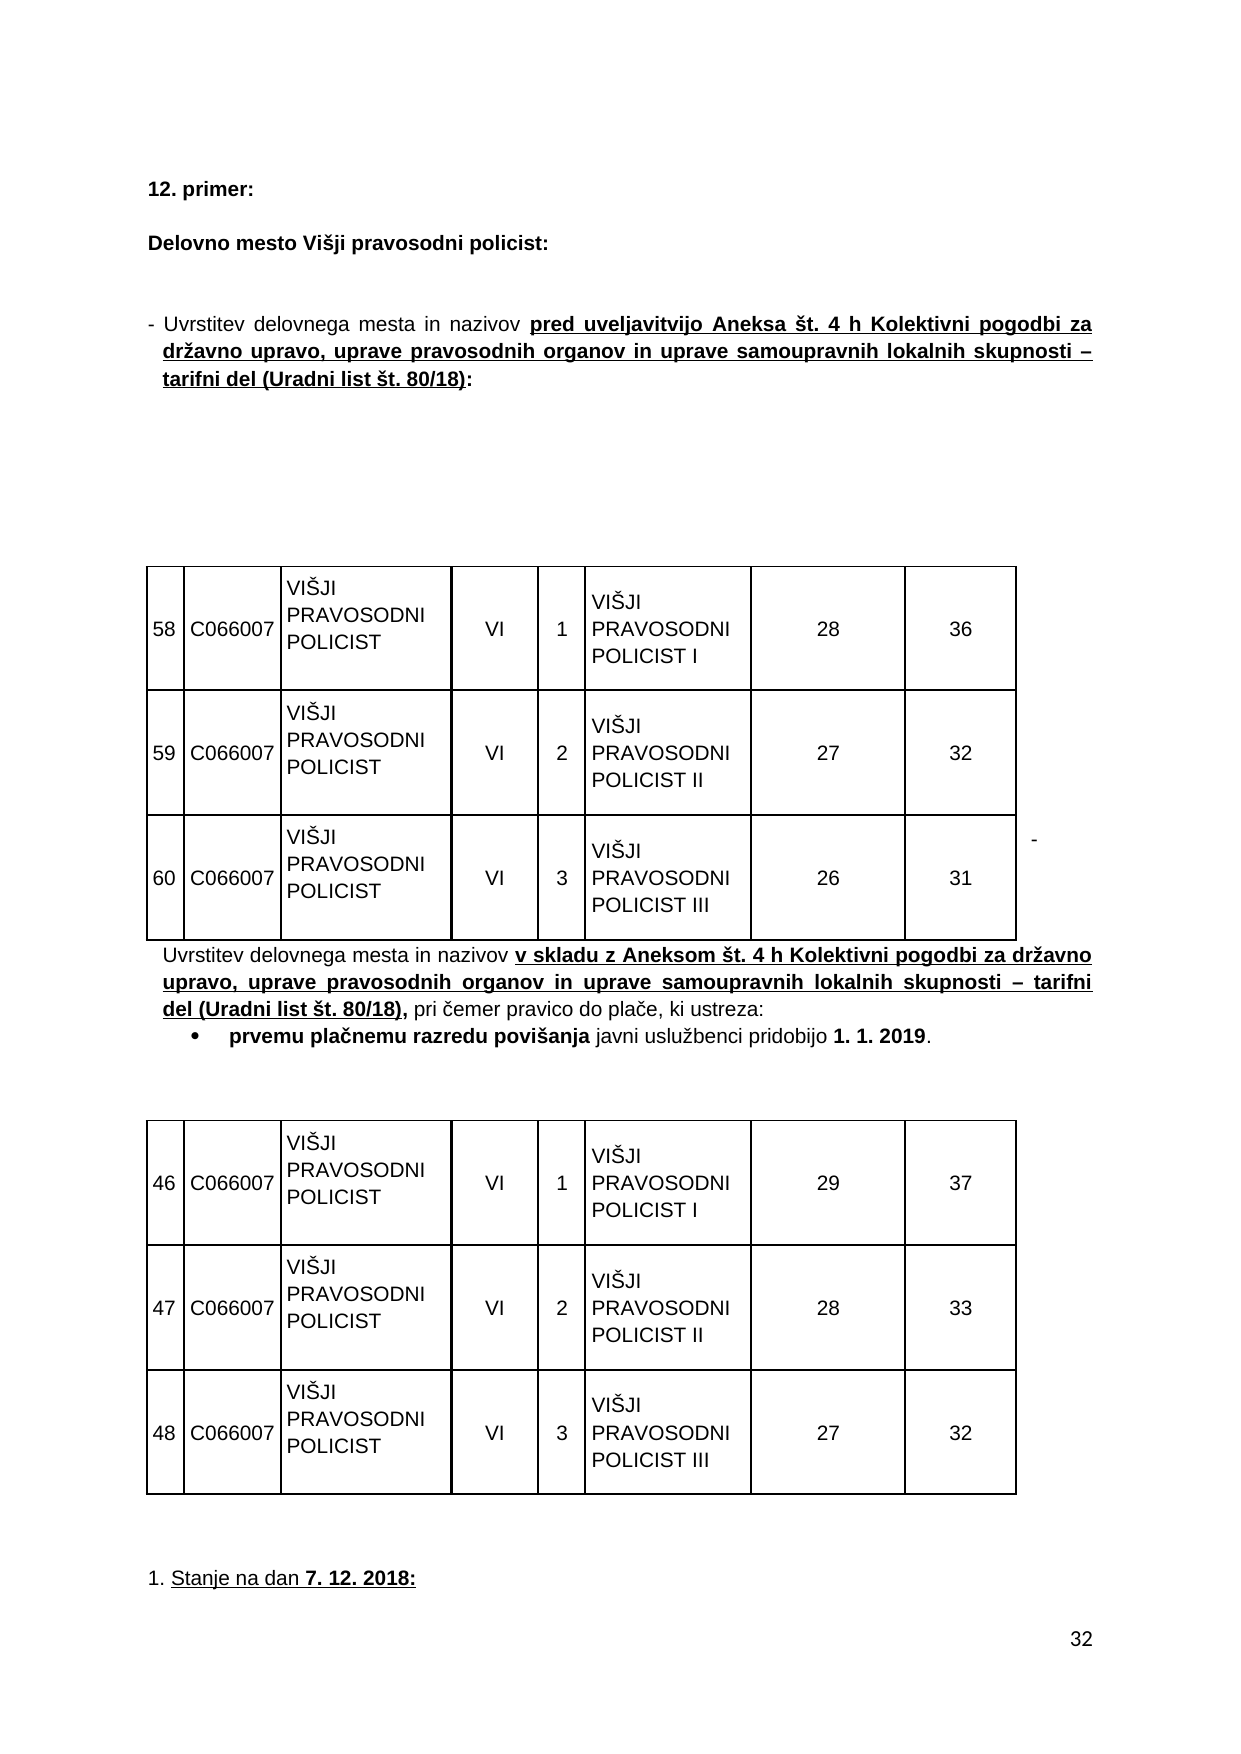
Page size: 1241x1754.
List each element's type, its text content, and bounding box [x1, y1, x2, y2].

table_cell 59 [148, 691, 183, 814]
table_cell 60 [148, 816, 183, 938]
table_cell VI [453, 1371, 537, 1493]
table_header VI [453, 567, 537, 689]
table_cell VIŠJI PRAVOSODNI POLICIST [282, 1246, 450, 1368]
table_cell 27 [752, 691, 904, 814]
table_cell C066007 [185, 816, 280, 938]
table_cell C066007 [185, 691, 280, 814]
table_header 36 [906, 567, 1015, 689]
table_cell VIŠJI PRAVOSODNI POLICIST II [586, 691, 750, 814]
table_cell VI [453, 691, 537, 814]
table_header 29 [752, 1121, 904, 1244]
table_cell 33 [906, 1246, 1015, 1368]
table_header C066007 [185, 567, 280, 689]
table_header VIŠJI PRAVOSODNI POLICIST [282, 567, 450, 689]
table_header 28 [752, 567, 904, 689]
table_cell 3 [539, 1371, 584, 1493]
table_cell VIŠJI PRAVOSODNI POLICIST III [586, 816, 750, 938]
table_cell VIŠJI PRAVOSODNI POLICIST [282, 691, 450, 814]
table_cell 47 [148, 1246, 183, 1368]
table_cell 2 [539, 1246, 584, 1368]
table_cell 28 [752, 1246, 904, 1368]
table_cell 2 [539, 691, 584, 814]
table_cell VIŠJI PRAVOSODNI POLICIST II [586, 1246, 750, 1368]
table_cell VI [453, 1246, 537, 1368]
text Delovno mesto Višji pravosodni policist: [148, 229, 1093, 256]
text - Uvrstitev delovnega mesta in nazivov v skladu z Aneksom št. 4 h Kolektivni pogodbi za državno upravo, uprave pravosodnih organov in uprave samoupravnih lokalnih skupnosti – tarifni del (Uradni list št. 80/18), pri čemer pravico do plače, ki ustreza: [148, 825, 1093, 1022]
table_cell C066007 [185, 1371, 280, 1493]
table_header 58 [148, 567, 183, 689]
text 1. Stanje na dan 7. 12. 2018: [148, 1563, 1093, 1591]
table_header VIŠJI PRAVOSODNI POLICIST I [586, 1121, 750, 1244]
list prvemu plačnemu razredu povišanja javni uslužbenci pridobijo 1. 1. 2019. [191, 1022, 1093, 1049]
table_cell VIŠJI PRAVOSODNI POLICIST [282, 816, 450, 938]
table_cell C066007 [185, 1246, 280, 1368]
table_header 1 [539, 567, 584, 689]
table_cell 26 [752, 816, 904, 938]
table_cell 32 [906, 1371, 1015, 1493]
table_cell 31 [906, 816, 1015, 938]
table_cell VI [453, 816, 537, 938]
table_cell 3 [539, 816, 584, 938]
table_header 1 [539, 1121, 584, 1244]
table_header 37 [906, 1121, 1015, 1244]
table_header VIŠJI PRAVOSODNI POLICIST [282, 1121, 450, 1244]
table_header 46 [148, 1121, 183, 1244]
table_cell 27 [752, 1371, 904, 1493]
table_cell 48 [148, 1371, 183, 1493]
text - Uvrstitev delovnega mesta in nazivov pred uveljavitvijo Aneksa št. 4 h Kolektivni pogodbi za državno upravo, uprave pravosodnih organov in uprave samoupravnih lokalnih skupnosti – tarifni del (Uradni list št. 80/18): [148, 310, 1093, 391]
table_cell VIŠJI PRAVOSODNI POLICIST III [586, 1371, 750, 1493]
table_cell 32 [906, 691, 1015, 814]
text 12. primer: [148, 175, 1093, 202]
table_header VI [453, 1121, 537, 1244]
table_header C066007 [185, 1121, 280, 1244]
table_cell VIŠJI PRAVOSODNI POLICIST [282, 1371, 450, 1493]
table_header VIŠJI PRAVOSODNI POLICIST I [586, 567, 750, 689]
